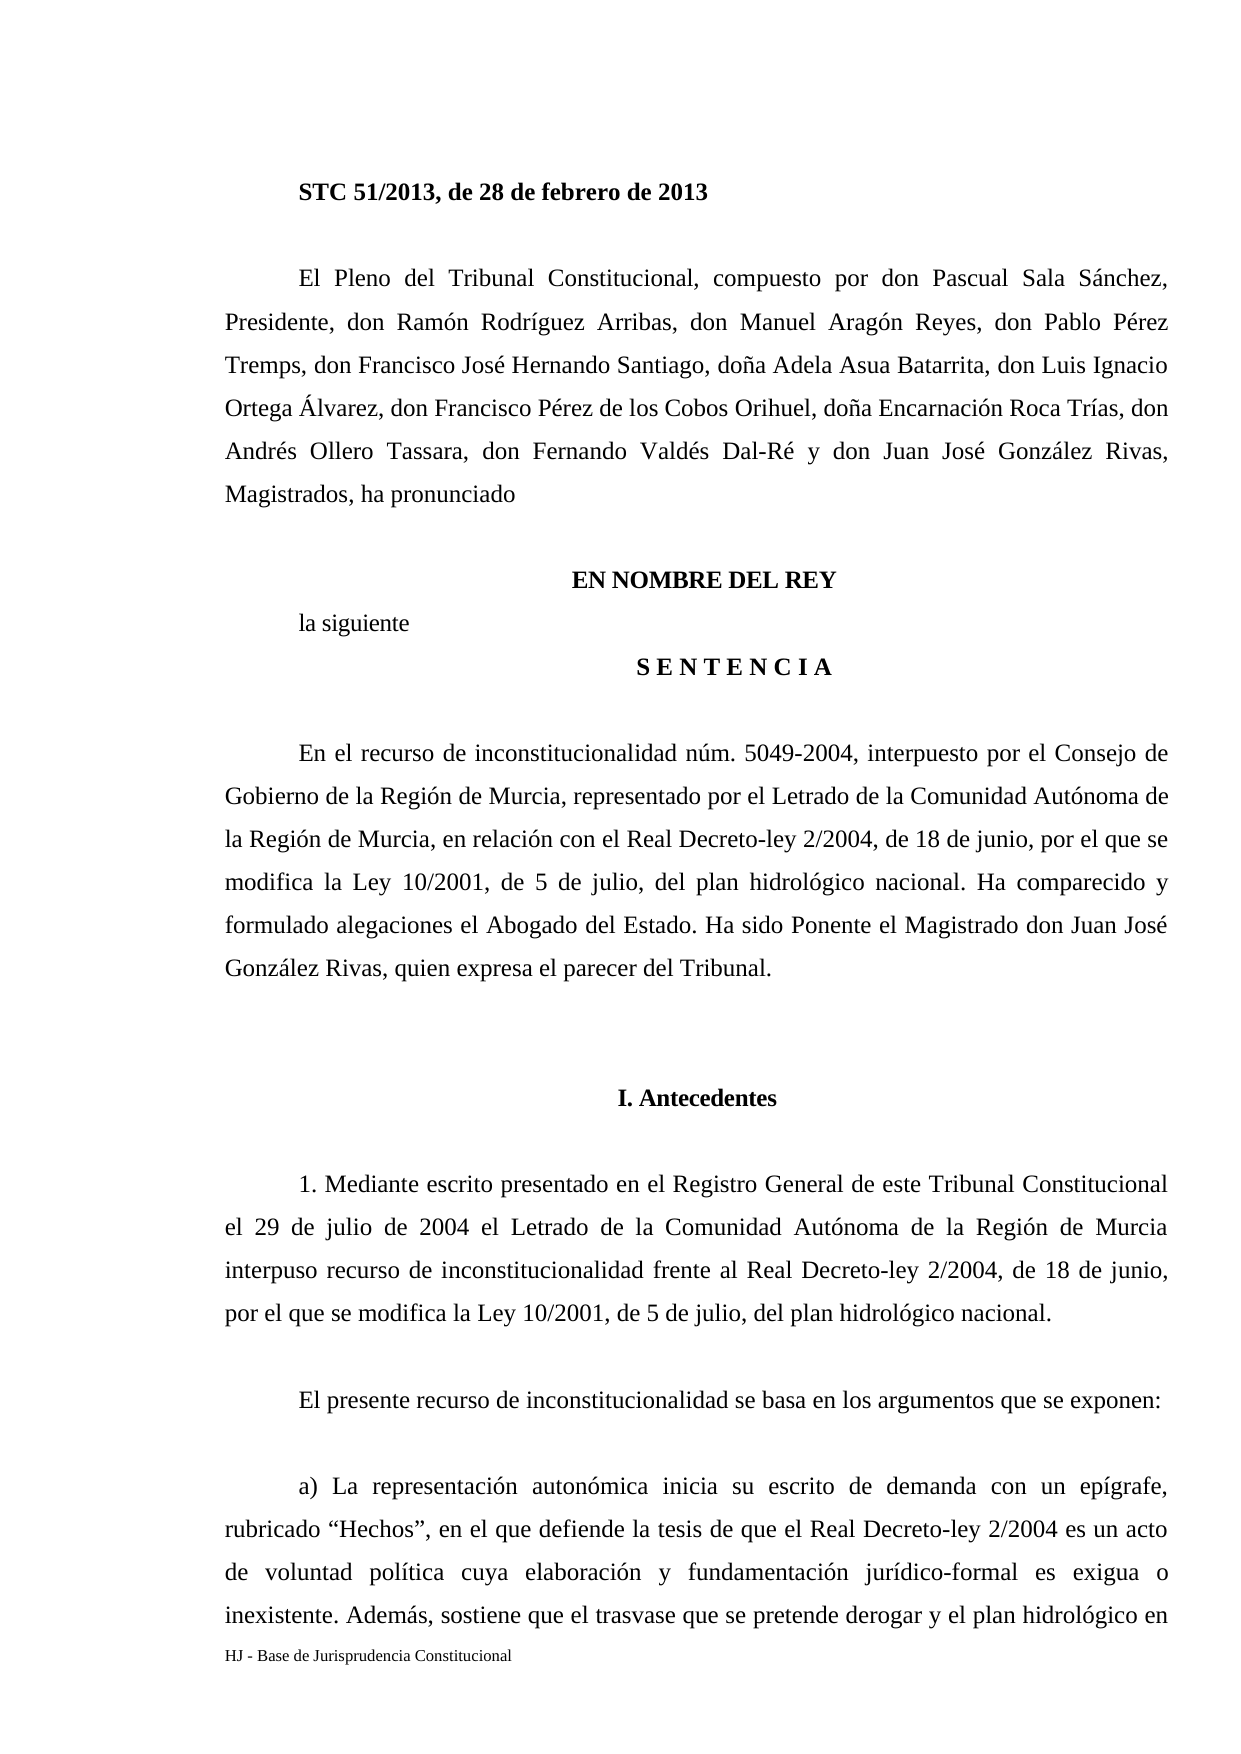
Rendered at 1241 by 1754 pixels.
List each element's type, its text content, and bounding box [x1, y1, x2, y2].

text la siguiente [224, 608, 1110, 637]
text En el recurso de inconstitucionalidad núm. 5049-2004, interpuesto por el Consejo de Gobierno de la Región de Murcia, representado por el Letrado de la Comunidad Autónoma de la Región de Murcia, en relación con el Real Decreto-ley 2/2004, de 18 de junio, por el que se modifica la Ley 10/2001, de 5 de julio, del plan hidrológico nacional. Ha comparecido y formulado alegaciones el Abogado del Estado. Ha sido Ponente el Magistrado don Juan José González Rivas, quien expresa el parecer del Tribunal. [224, 738, 1169, 982]
text STC 51/2013, de 28 de febrero de 2013 [224, 177, 1169, 206]
text El Pleno del Tribunal Constitucional, compuesto por don Pascual Sala Sánchez, Presidente, don Ramón Rodríguez Arribas, don Manuel Aragón Reyes, don Pablo Pérez Tremps, don Francisco José Hernando Santiago, doña Adela Asua Batarrita, don Luis Ignacio Ortega Álvarez, don Francisco Pérez de los Cobos Orihuel, doña Encarnación Roca Trías, don Andrés Ollero Tassara, don Fernando Valdés Dal-Ré y don Juan José González Rivas, Magistrados, ha pronunciado [224, 263, 1169, 508]
text 1. Mediante escrito presentado en el Registro General de este Tribunal Constitucional el 29 de julio de 2004 el Letrado de la Comunidad Autónoma de la Región de Murcia interpuso recurso de inconstitucionalidad frente al Real Decreto-ley 2/2004, de 18 de junio, por el que se modifica la Ley 10/2001, de 5 de julio, del plan hidrológico nacional. [224, 1169, 1169, 1327]
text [224, 1471, 1169, 1629]
text I. Antecedentes [224, 1083, 1169, 1112]
text EN NOMBRE DEL REY [224, 565, 1110, 594]
text El presente recurso de inconstitucionalidad se basa en los argumentos que se exponen: [224, 1385, 1169, 1413]
text S E N T E N C I A [224, 652, 1169, 680]
